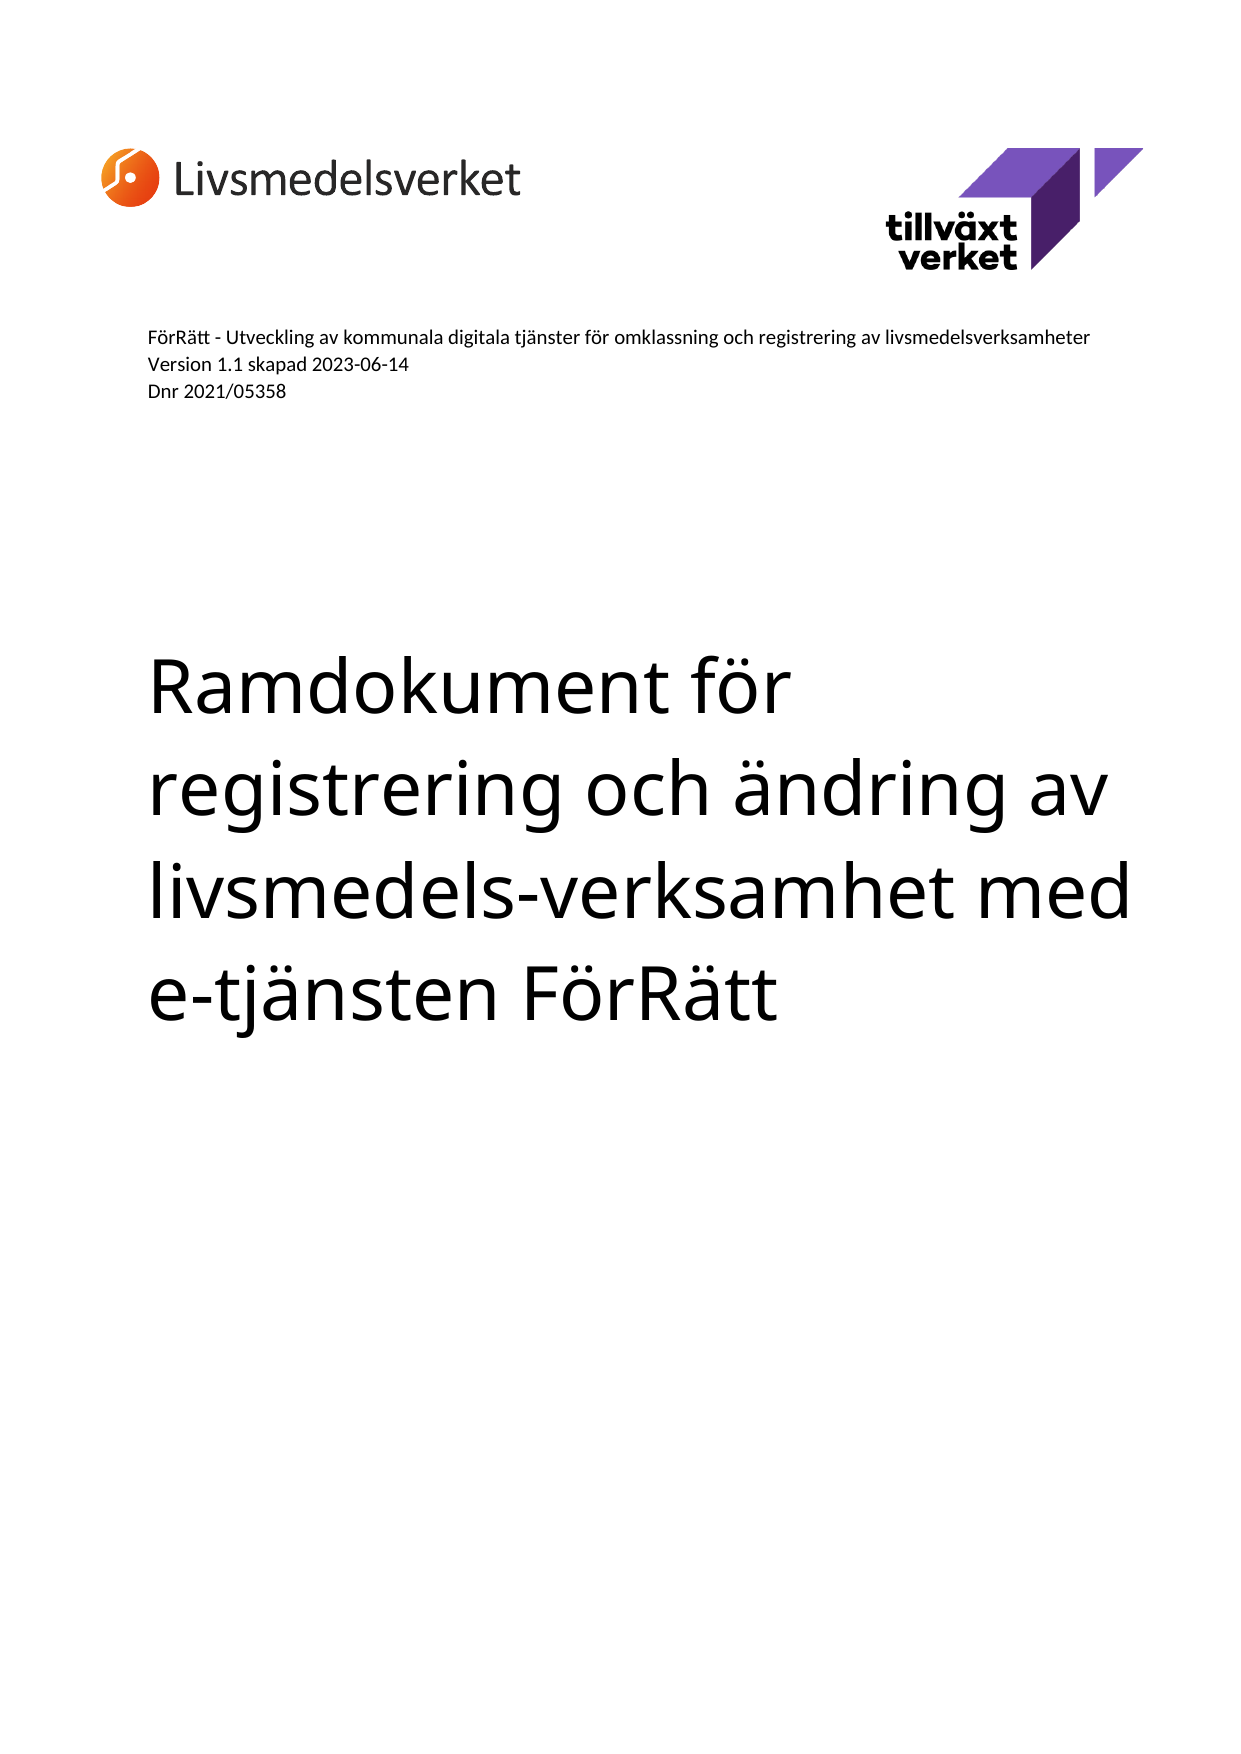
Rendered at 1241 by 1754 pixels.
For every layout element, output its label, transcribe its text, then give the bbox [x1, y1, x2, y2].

picture [885, 148, 1144, 270]
text Ramdokument för registrering och ändring av livsmedels-verksamhet med e-tjänsten FörRätt [148, 633, 1167, 1042]
text FörRätt - Utveckling av kommunala digitala tjänster för omklassning och registrering av livsmedelsverksamheter Version 1.1 skapad 2023-06-14 Dnr 2021/05358 [148, 324, 1167, 464]
